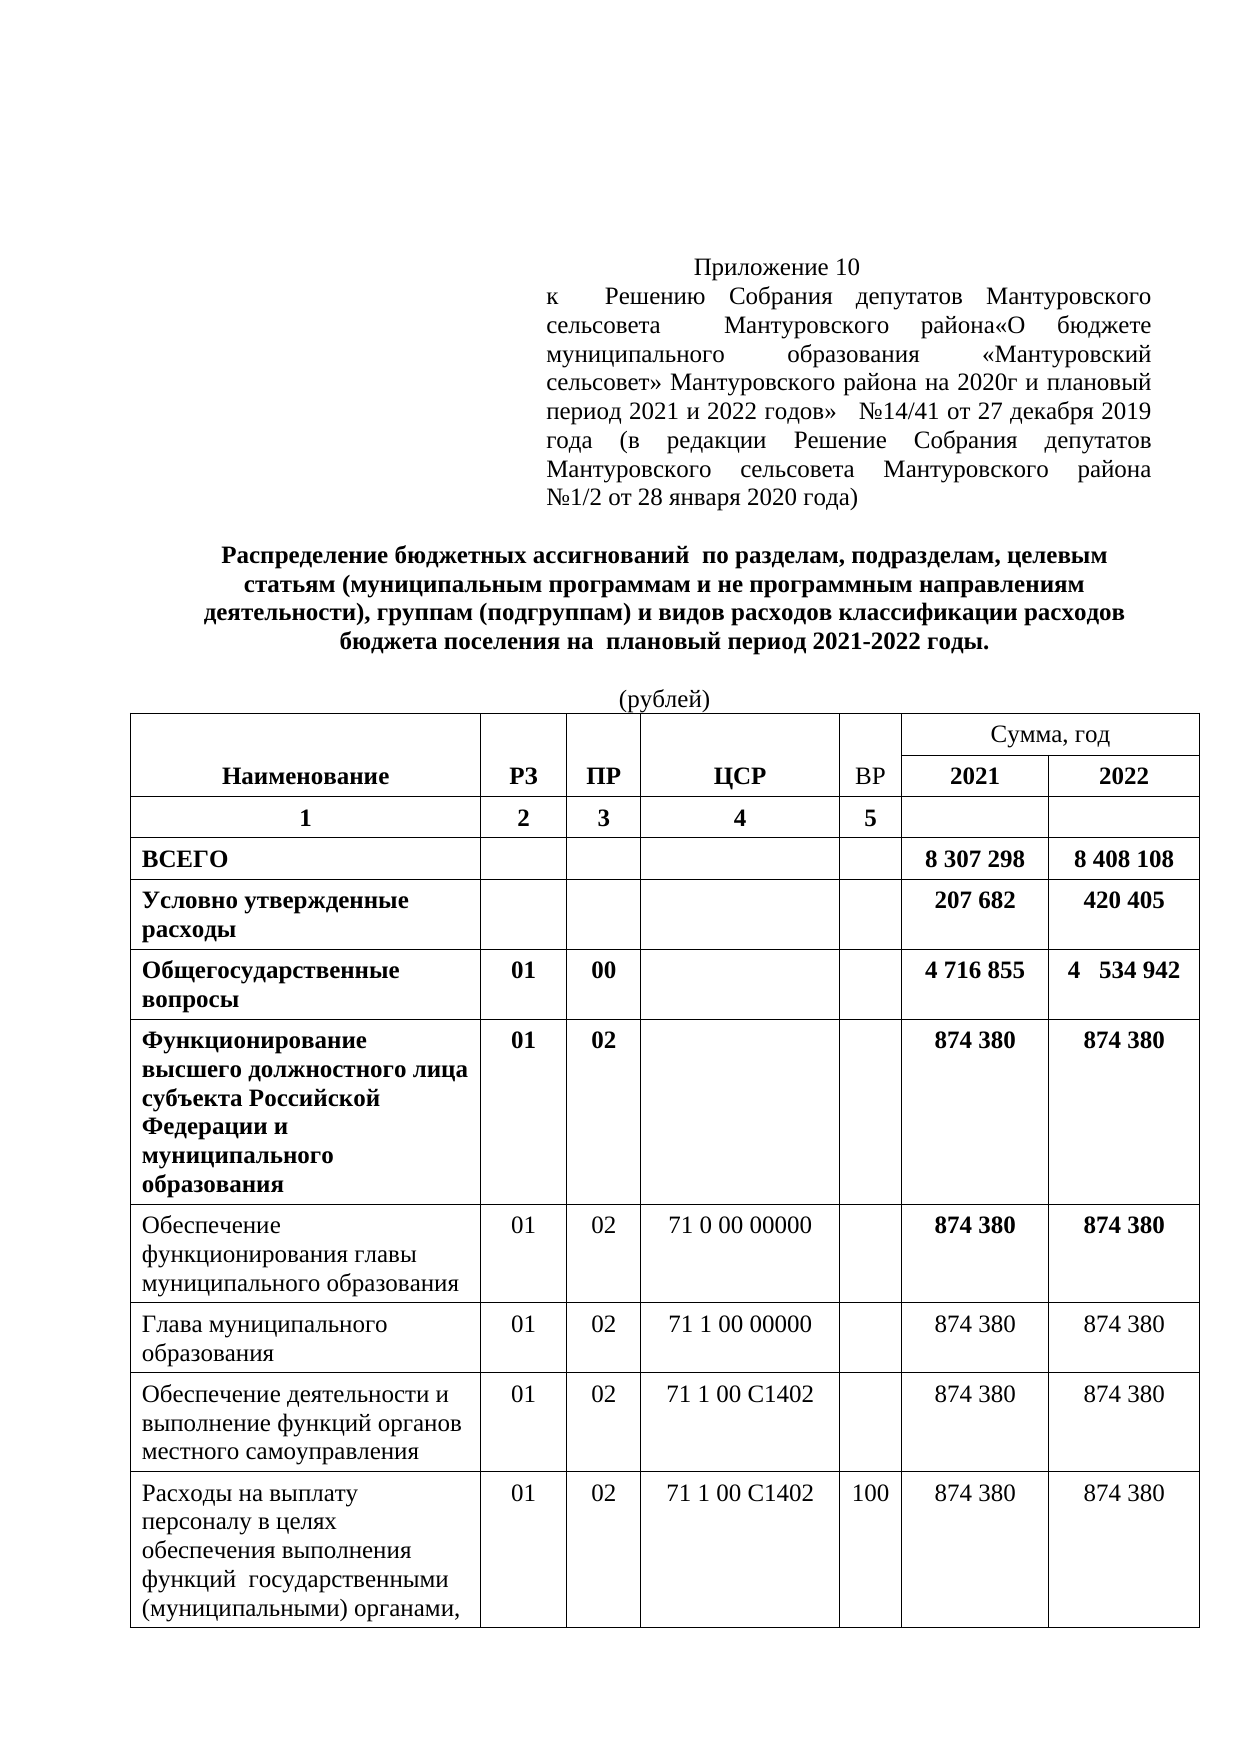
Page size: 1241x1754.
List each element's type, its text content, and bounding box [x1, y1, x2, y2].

table_cell 8 408 108 [1049, 838, 1199, 878]
table_cell Обеспечение деятельности и выполнение функций органов местного самоуправления [131, 1373, 480, 1471]
table_cell 5 [840, 797, 901, 837]
table_cell [840, 1373, 901, 1471]
table_cell [567, 880, 640, 948]
table_header ПР [567, 714, 640, 796]
table_header ЦСР [641, 714, 839, 796]
table_header ВР [840, 714, 901, 796]
table_cell Условно утвержденные расходы [131, 880, 480, 948]
table_cell 874 380 [1049, 1205, 1199, 1302]
table_cell 01 [481, 1303, 566, 1372]
table_cell [481, 880, 566, 948]
table_cell [1049, 797, 1199, 837]
table_cell 01 [481, 1472, 566, 1627]
table_cell [641, 838, 839, 878]
table_cell 874 380 [1049, 1020, 1199, 1203]
table_cell 02 [567, 1303, 640, 1372]
table_cell 100 [840, 1472, 901, 1627]
table_cell 2021 [902, 756, 1048, 796]
table_cell 874 380 [1049, 1303, 1199, 1372]
table_cell 71 1 00 00000 [641, 1303, 839, 1372]
table_cell 4 [641, 797, 839, 837]
table_cell 02 [567, 1472, 640, 1627]
table_cell 01 [481, 1020, 566, 1203]
table_cell [840, 838, 901, 878]
table_cell 02 [567, 1205, 640, 1302]
table_cell 1 [131, 797, 480, 837]
table_cell 874 380 [902, 1373, 1048, 1471]
table_cell 874 380 [902, 1303, 1048, 1372]
table_cell 02 [567, 1020, 640, 1203]
table_cell 207 682 [902, 880, 1048, 948]
table_cell 4 716 855 [902, 950, 1048, 1018]
table_header Наименование [131, 714, 480, 796]
table_header РЗ [481, 714, 566, 796]
table_cell 874 380 [1049, 1373, 1199, 1471]
table_cell 2022 [1049, 756, 1199, 796]
table_cell [567, 838, 640, 878]
table_cell [641, 950, 839, 1018]
table_cell 01 [481, 950, 566, 1018]
table_cell 71 0 00 00000 [641, 1205, 839, 1302]
text Приложение 10 [620, 252, 1152, 281]
table_cell [641, 880, 839, 948]
table_header Сумма, год [902, 714, 1199, 755]
table_cell [840, 880, 901, 948]
table_cell 71 1 00 С1402 [641, 1472, 839, 1627]
table_cell 2 [481, 797, 566, 837]
table_cell Функционирование высшего должностного лица субъекта Российской Федерации и муниципального образования [131, 1020, 480, 1203]
table_cell Глава муниципального образования [131, 1303, 480, 1372]
table_cell ВСЕГО [131, 838, 480, 878]
table_cell Общегосударственные вопросы [131, 950, 480, 1018]
table_cell Обеспечение функционирования главы муниципального образования [131, 1205, 480, 1302]
table_cell [641, 1020, 839, 1203]
table_cell 420 405 [1049, 880, 1199, 948]
table_cell [840, 950, 901, 1018]
table_cell 3 [567, 797, 640, 837]
table_cell [840, 1303, 901, 1372]
text Распределение бюджетных ассигнований по разделам, подразделам, целевым статьям (муниципальным программам и не программным направлениям деятельности), группам (подгруппам) и видов расходов классификации расходов бюджета поселения на плановый период 2021-2022 годы. [177, 540, 1152, 655]
table_cell 874 380 [902, 1205, 1048, 1302]
table_cell 8 307 298 [902, 838, 1048, 878]
table_cell [481, 838, 566, 878]
table_cell [840, 1205, 901, 1302]
table_cell 4 534 942 [1049, 950, 1199, 1018]
table_cell [840, 1020, 901, 1203]
table_cell 71 1 00 С1402 [641, 1373, 839, 1471]
table_cell 01 [481, 1205, 566, 1302]
table_cell 874 380 [902, 1472, 1048, 1627]
table_cell 01 [481, 1373, 566, 1471]
table_cell 02 [567, 1373, 640, 1471]
table_cell 874 380 [902, 1020, 1048, 1203]
table_cell 00 [567, 950, 640, 1018]
table_cell 874 380 [1049, 1472, 1199, 1627]
text к Решению Собрания депутатов Мантуровского сельсовета Мантуровского района«О бюджете муниципального образования «Мантуровский сельсовет» Мантуровского района на 2020г и плановый период 2021 и 2022 годов» №14/41 от 27 декабря 2019 года (в редакции Решение Собрания депутатов Мантуровского сельсовета Мантуровского района №1/2 от 28 января 2020 года) [546, 281, 1152, 511]
text (рублей) [177, 655, 1152, 712]
table_cell [902, 797, 1048, 837]
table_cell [131, 1472, 480, 1627]
